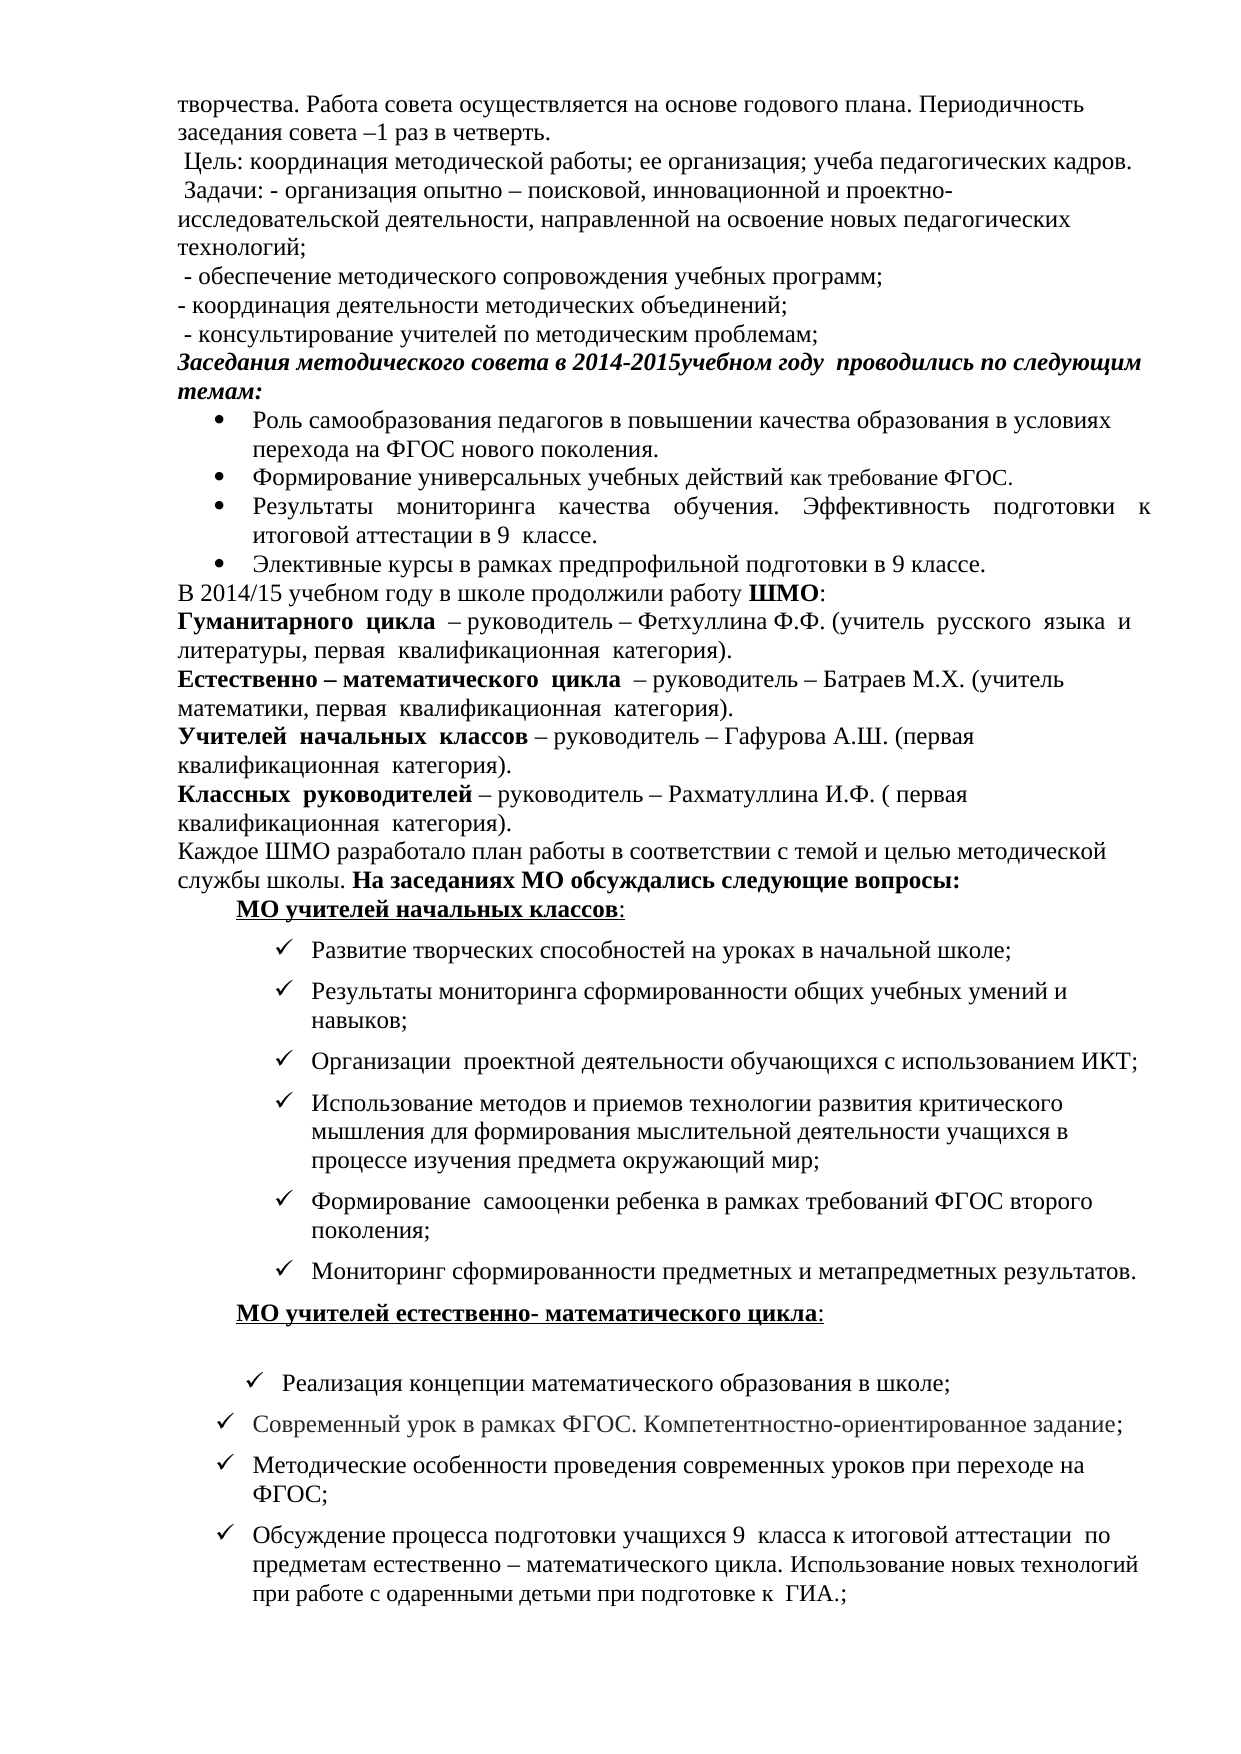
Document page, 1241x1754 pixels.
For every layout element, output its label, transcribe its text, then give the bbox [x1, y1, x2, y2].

text Классных руководителей – руководитель – Рахматуллина И.Ф. ( первая квалификационная категория). [177, 779, 1152, 836]
list Формирование самооценки ребенка в рамках требований ФГОС второго поколения; [274, 1186, 1152, 1244]
text Гуманитарного цикла – руководитель – Фетхуллина Ф.Ф. (учитель русского языка и литературы, первая квалификационная категория). [177, 606, 1152, 664]
text МО учителей естественно- математического цикла: [177, 1298, 1152, 1326]
text МО учителей начальных классов: [177, 894, 1152, 923]
text Цель: координация методической работы; ее организация; учеба педагогических кадров. [177, 146, 1152, 175]
text - координация деятельности методических объединений; [177, 290, 1152, 319]
list Реализация концепции математического образования в школе; [244, 1368, 1152, 1396]
text Каждое ШМО разработало план работы в соответствии с темой и целью методической службы школы. На заседаниях МО обсуждались следующие вопросы: [177, 836, 1152, 894]
list Формирование универсальных учебных действий как требование ФГОС. [215, 462, 1152, 491]
list Мониторинг сформированности предметных и метапредметных результатов. [274, 1256, 1152, 1285]
text Учителей начальных классов – руководитель – Гафурова А.Ш. (первая квалификационная категория). [177, 721, 1152, 779]
text - консультирование учителей по методическим проблемам; [177, 319, 1152, 347]
list Результаты мониторинга качества обучения. Эффективность подготовки к итоговой аттестации в 9 классе. [215, 491, 1152, 549]
text Естественно – математического цикла – руководитель – Батраев М.Х. (учитель математики, первая квалификационная категория). [177, 664, 1152, 721]
list Организации проектной деятельности обучающихся с использованием ИКТ; [274, 1046, 1152, 1075]
list Роль самообразования педагогов в повышении качества образования в условиях перехода на ФГОС нового поколения. [215, 405, 1152, 462]
list Методические особенности проведения современных уроков при переходе на ФГОС; [215, 1450, 1152, 1508]
list Современный урок в рамках ФГОС. Компетентностно-ориентированное задание; [215, 1409, 1152, 1438]
text В 2014/15 учебном году в школе продолжили работу ШМО: [177, 578, 1152, 606]
list Элективные курсы в рамках предпрофильной подготовки в 9 классе. [215, 549, 1152, 578]
list Развитие творческих способностей на уроках в начальной школе; [274, 935, 1152, 964]
list Использование методов и приемов технологии развития критического мышления для формирования мыслительной деятельности учащихся в процессе изучения предмета окружающий мир; [274, 1088, 1152, 1174]
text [177, 89, 1152, 146]
text Задачи: - организация опытно – поисковой, инновационной и проектно- исследовательской деятельности, направленной на освоение новых педагогических технологий; [177, 175, 1152, 261]
text Заседания методического совета в 2014-2015учебном году проводились по следующим темам: [177, 347, 1152, 405]
text - обеспечение методического сопровождения учебных программ; [177, 261, 1152, 290]
list Результаты мониторинга сформированности общих учебных умений и навыков; [274, 976, 1152, 1034]
list Обсуждение процесса подготовки учащихся 9 класса к итоговой аттестации по предметам естественно – математического цикла. Использование новых технологий при работе с одаренными детьми при подготовке к ГИА.; [215, 1520, 1152, 1606]
